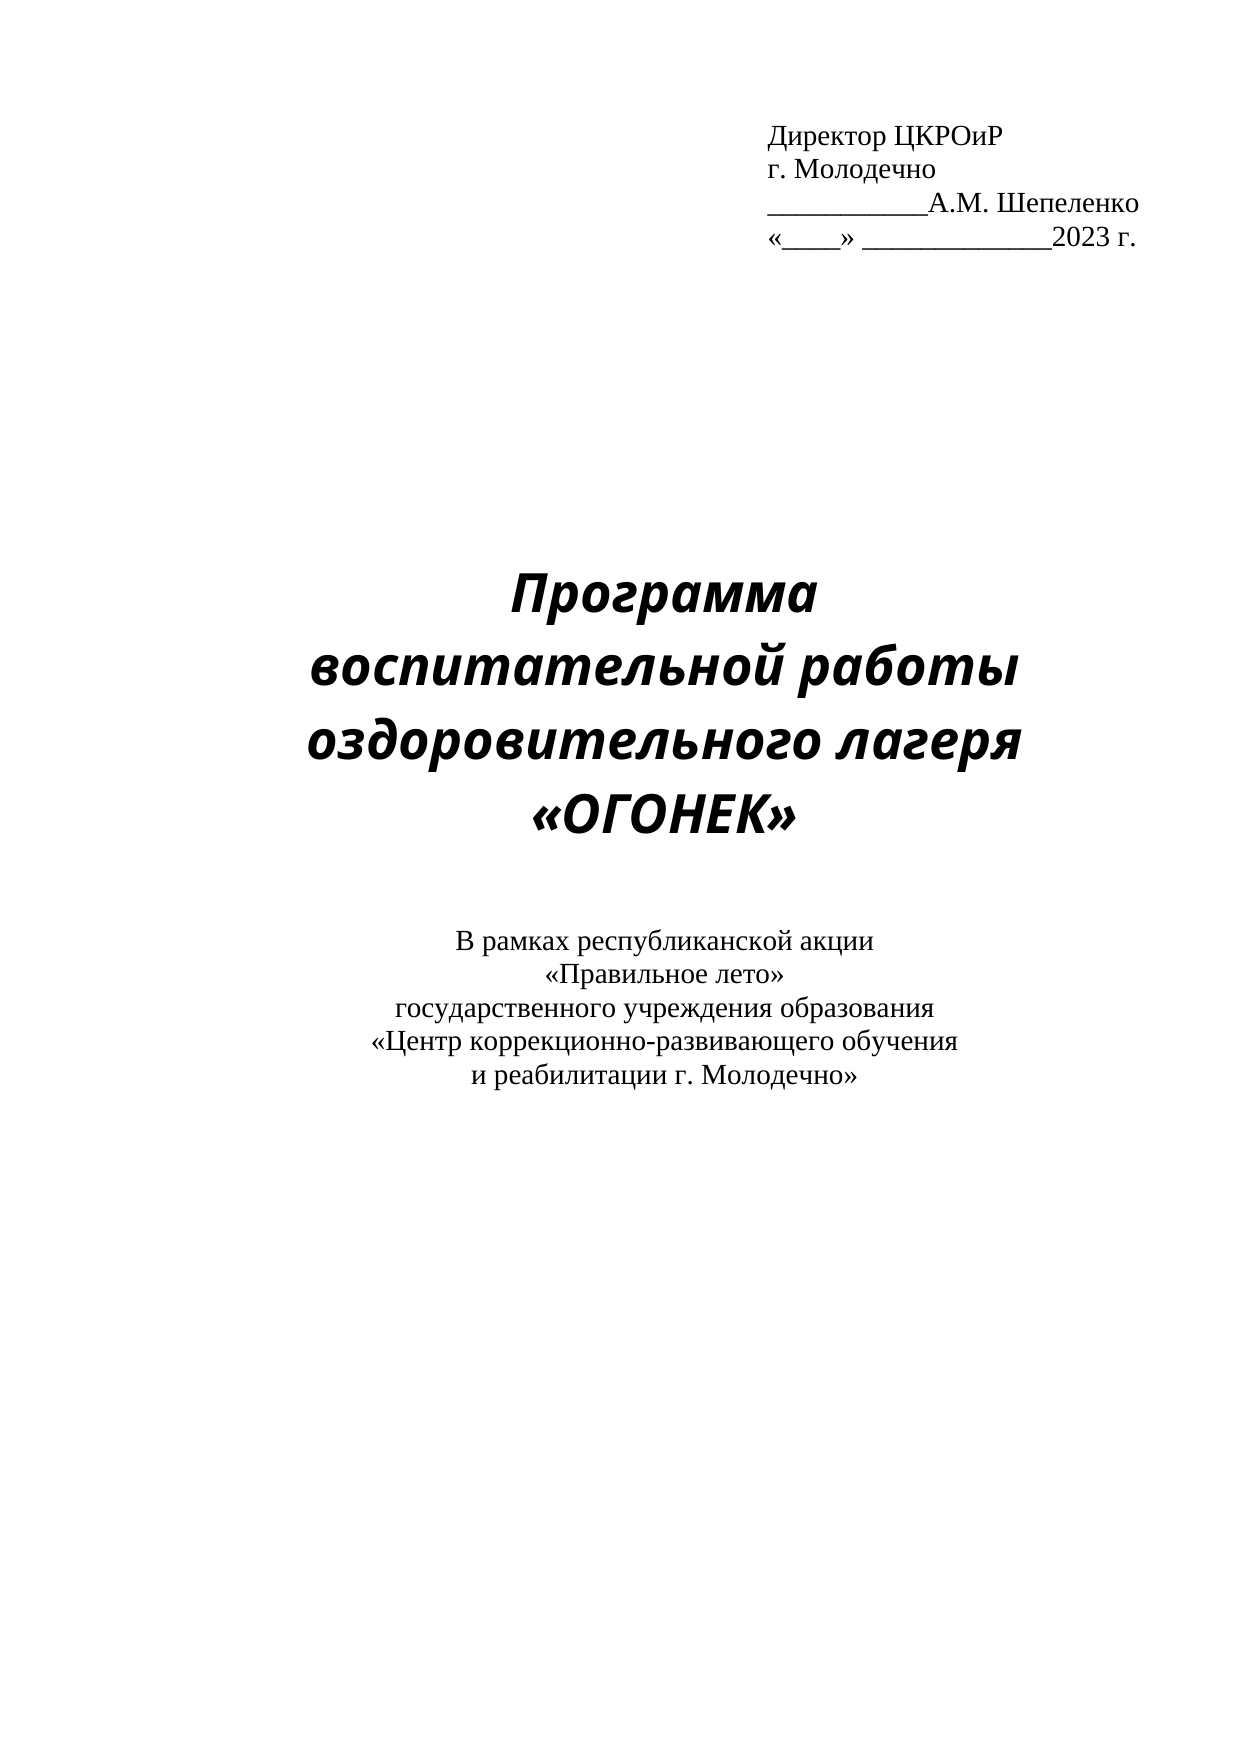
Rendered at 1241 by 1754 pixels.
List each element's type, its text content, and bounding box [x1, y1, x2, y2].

text воспитательной работы [177, 628, 1152, 702]
text оздоровительного лагеря [177, 702, 1152, 775]
text В рамках республиканской акции [177, 923, 1152, 956]
text Программа [177, 554, 1152, 628]
text «____» _____________2023 г. [767, 219, 1152, 252]
text «Правильное лето» [177, 956, 1152, 990]
text ___________А.М. Шепеленко [767, 185, 1152, 219]
text и реабилитации г. Молодечно» [177, 1057, 1152, 1091]
text Директор ЦКРОиР [767, 118, 1152, 152]
text «ОГОНЕК» [177, 775, 1152, 849]
text г. Молодечно [767, 152, 1152, 185]
text государственного учреждения образования [177, 990, 1152, 1023]
text «Центр коррекционно-развивающего обучения [177, 1023, 1152, 1057]
